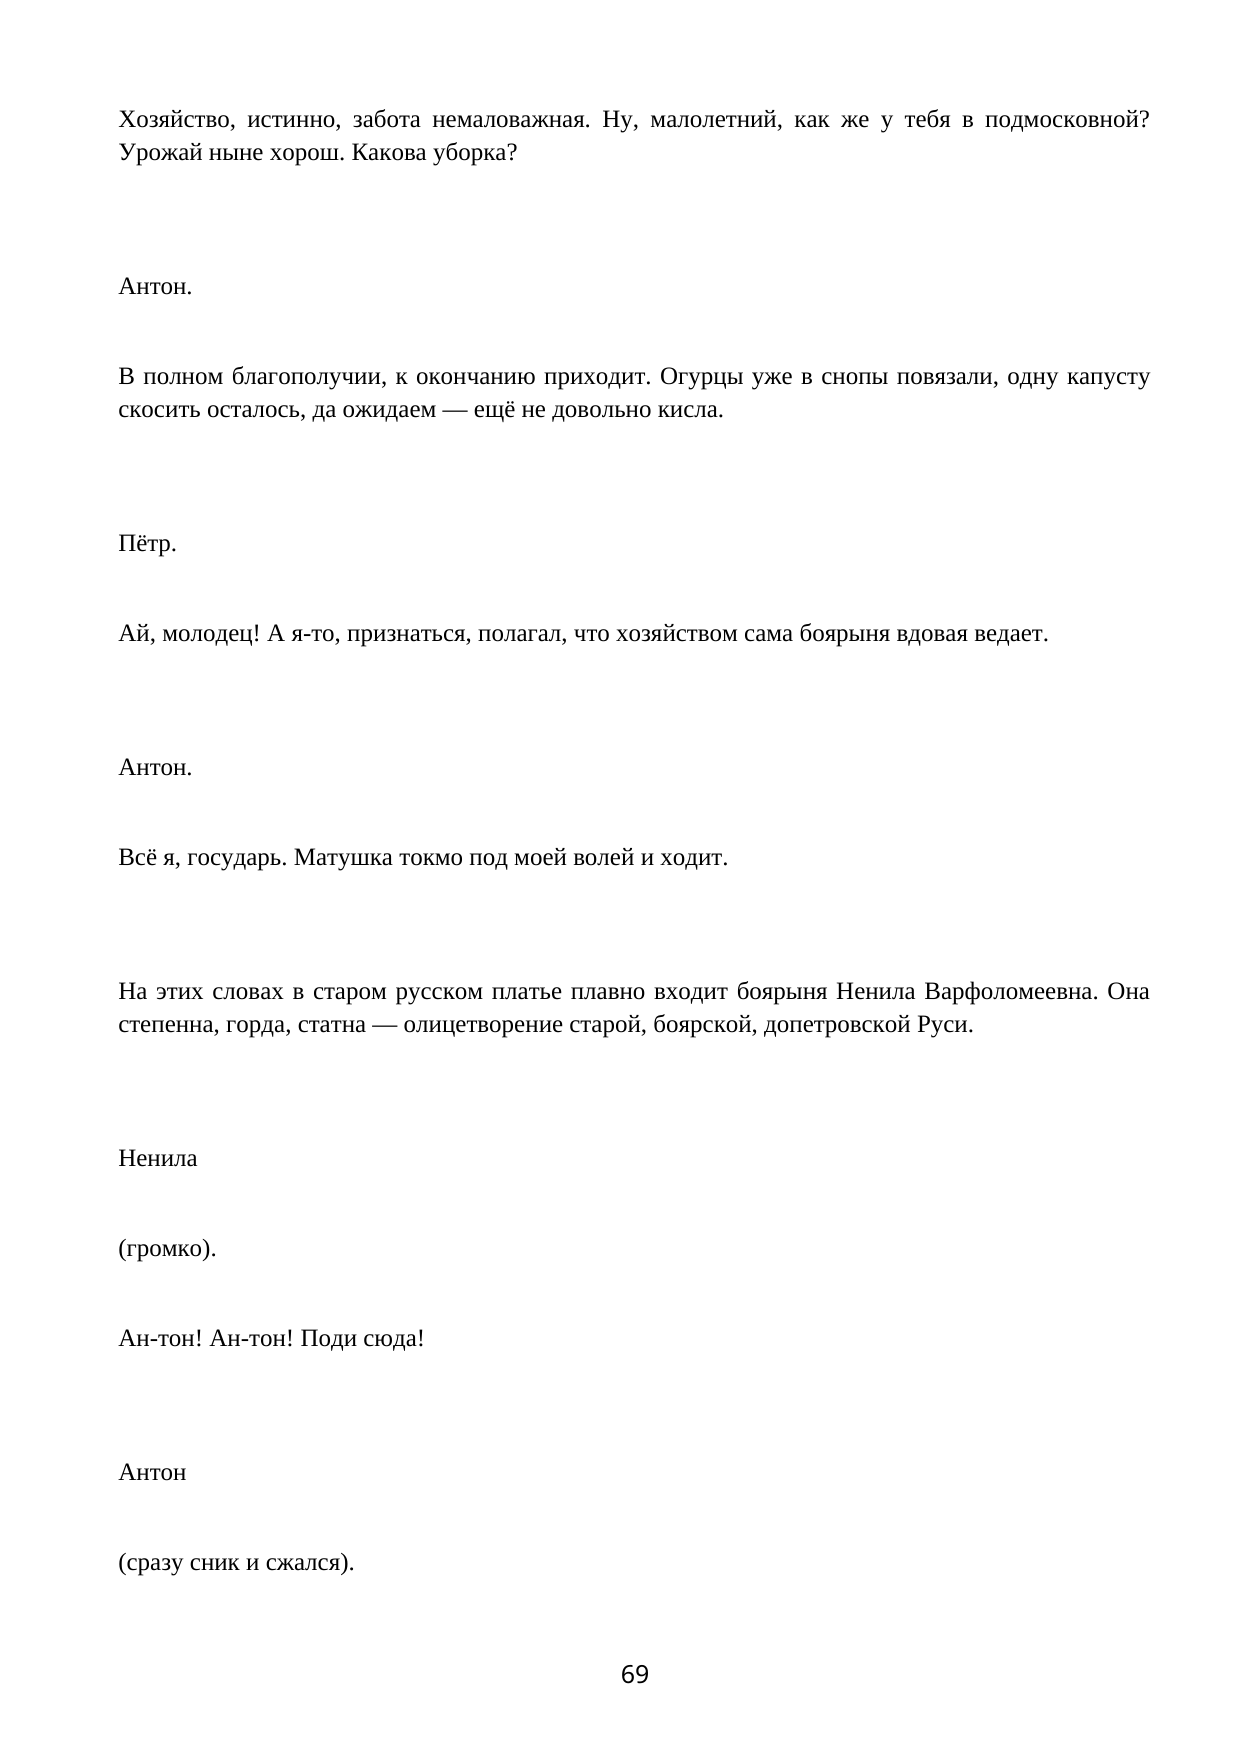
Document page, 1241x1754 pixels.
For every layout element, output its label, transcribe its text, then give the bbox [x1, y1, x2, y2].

text На этих словах в старом русском платье плавно входит боярыня Ненила Варфоломеевна. Она степенна, горда, статна — олицетворение старой, боярской, допетровской Руси. [118, 976, 1152, 1038]
text (сразу сник и сжался). [118, 1547, 1152, 1575]
text Антон. [118, 271, 1152, 300]
text В полном благополучии, к окончанию приходит. Огурцы уже в снопы повязали, одну капусту скосить осталось, да ожидаем — ещё не довольно кисла. [118, 361, 1152, 423]
text Антон [118, 1457, 1152, 1486]
text Ай, молодец! А я-то, признаться, полагал, что хозяйством сама боярыня вдовая ведает. [118, 618, 1152, 647]
text (громко). [118, 1233, 1152, 1262]
text Всё я, государь. Матушка токмо под моей волей и ходит. [118, 842, 1152, 871]
text Антон. [118, 752, 1152, 781]
text Пётр. [118, 528, 1152, 557]
text Хозяйство, истинно, забота немаловажная. Ну, малолетний, как же у тебя в подмосковной? Урожай ныне хорош. Какова уборка? [118, 104, 1152, 166]
text Ан-тон! Ан-тон! Поди сюда! [118, 1323, 1152, 1351]
text Ненила [118, 1143, 1152, 1172]
